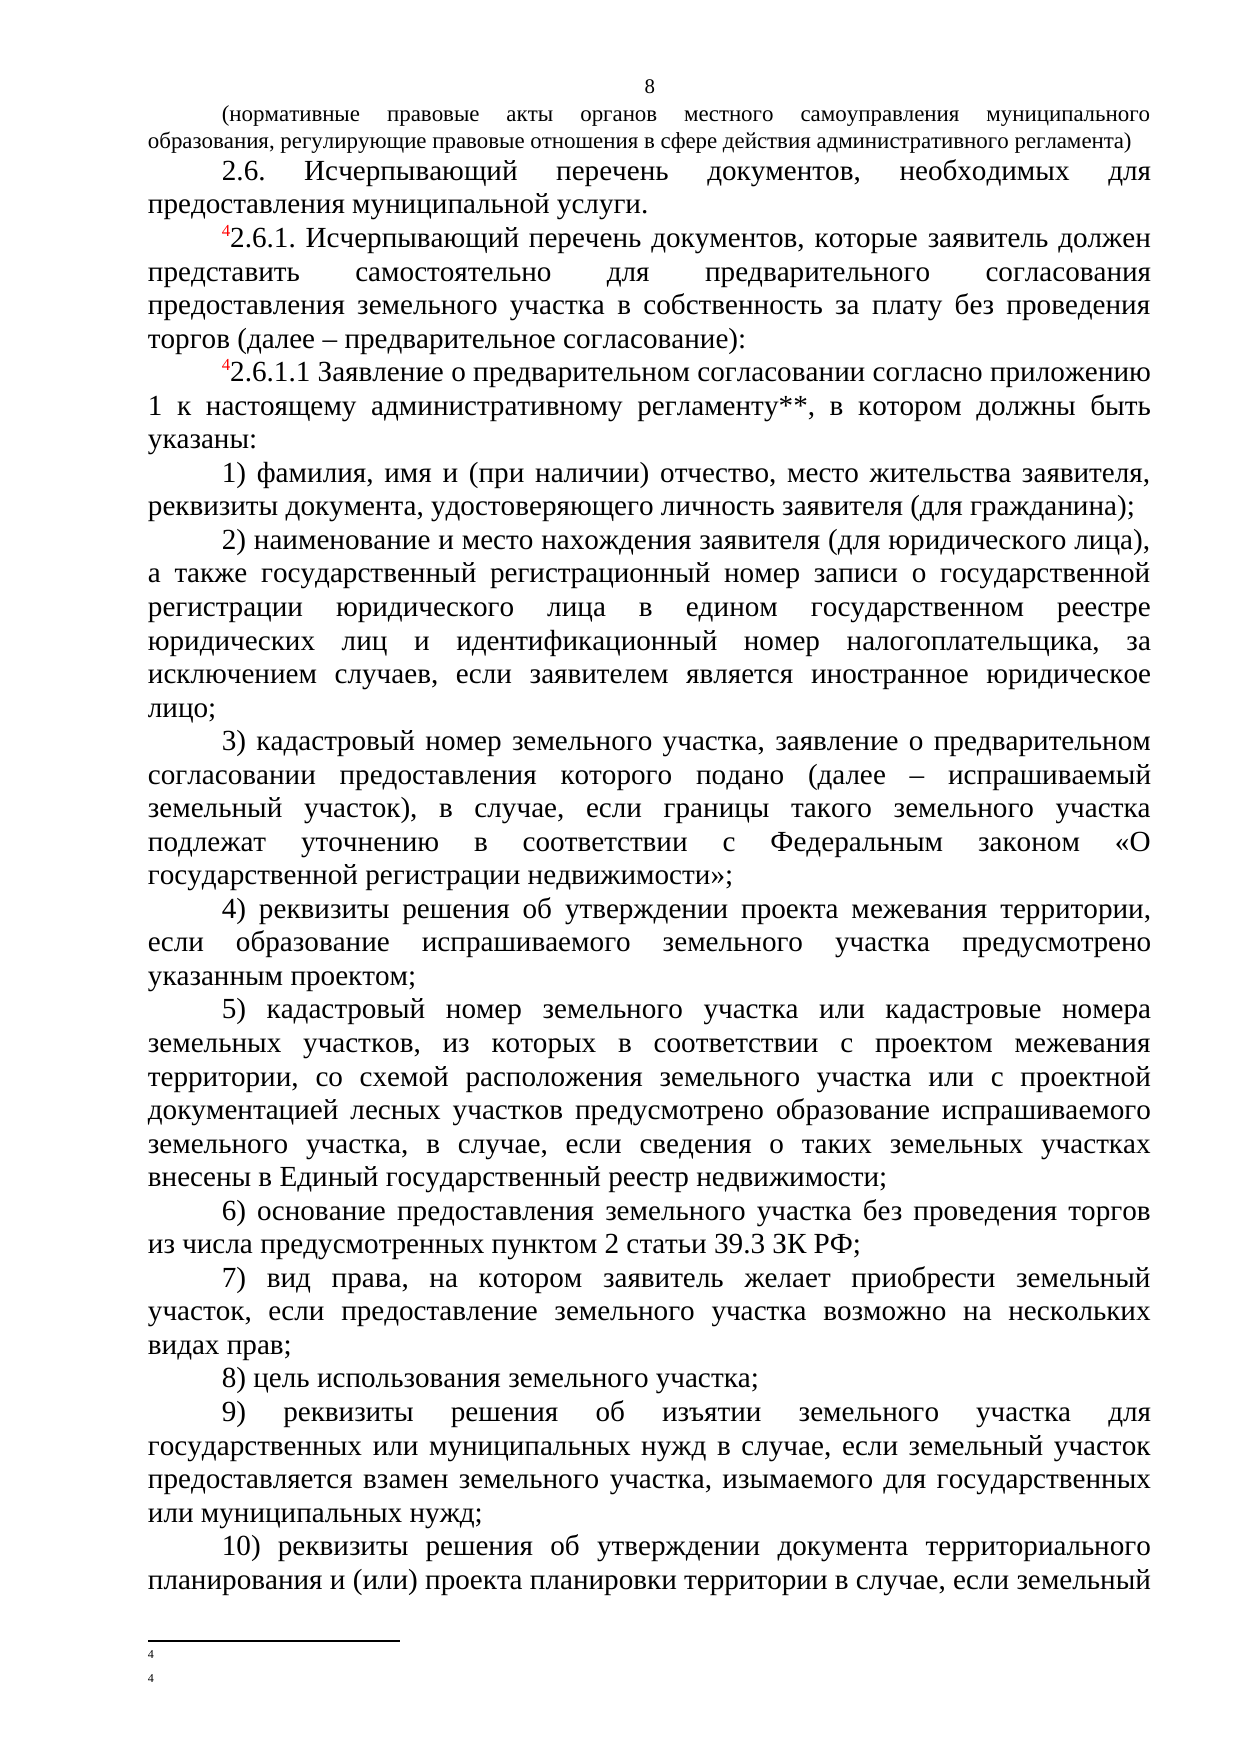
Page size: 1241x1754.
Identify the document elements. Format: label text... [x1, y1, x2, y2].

text 2.6. Исчерпывающий перечень документов, необходимых для предоставления муниципальной услуги. [148, 153, 1152, 220]
text (нормативные правовые акты органов местного самоуправления муниципального образования, регулирующие правовые отношения в сфере действия административного регламента) [148, 100, 1152, 153]
text 42.6.1.1 Заявление о предварительном согласовании согласно приложению 1 к настоящему административному регламенту**, в котором должны быть указаны: [148, 354, 1152, 455]
text 2) наименование и место нахождения заявителя (для юридического лица), а также государственный регистрационный номер записи о государственной регистрации юридического лица в едином государственном реестре юридических лиц и идентификационный номер налогоплательщика, за исключением случаев, если заявителем является иностранное юридическое лицо; [148, 522, 1152, 723]
text 1) фамилия, имя и (при наличии) отчество, место жительства заявителя, реквизиты документа, удостоверяющего личность заявителя (для гражданина); [148, 455, 1152, 522]
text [148, 1528, 1152, 1595]
text 42.6.1. Исчерпывающий перечень документов, которые заявитель должен представить самостоятельно для предварительного согласования предоставления земельного участка в собственность за плату без проведения торгов (далее – предварительное согласование): [148, 220, 1152, 354]
text 5) кадастровый номер земельного участка или кадастровые номера земельных участков, из которых в соответствии с проектом межевания территории, со схемой расположения земельного участка или с проектной документацией лесных участков предусмотрено образование испрашиваемого земельного участка, в случае, если сведения о таких земельных участках внесены в Единый государственный реестр недвижимости; [148, 992, 1152, 1193]
text 8) цель использования земельного участка; [148, 1361, 1152, 1394]
text 7) вид права, на котором заявитель желает приобрести земельный участок, если предоставление земельного участка возможно на нескольких видах прав; [148, 1260, 1152, 1361]
text 9) реквизиты решения об изъятии земельного участка для государственных или муниципальных нужд в случае, если земельный участок предоставляется взамен земельного участка, изымаемого для государственных или муниципальных нужд; [148, 1394, 1152, 1528]
text 6) основание предоставления земельного участка без проведения торгов из числа предусмотренных пунктом 2 статьи 39.3 ЗК РФ; [148, 1193, 1152, 1260]
text 4) реквизиты решения об утверждении проекта межевания территории, если образование испрашиваемого земельного участка предусмотрено указанным проектом; [148, 891, 1152, 992]
text 3) кадастровый номер земельного участка, заявление о предварительном согласовании предоставления которого подано (далее – испрашиваемый земельный участок), в случае, если границы такого земельного участка подлежат уточнению в соответствии с Федеральным законом «О государственной регистрации недвижимости»; [148, 723, 1152, 891]
